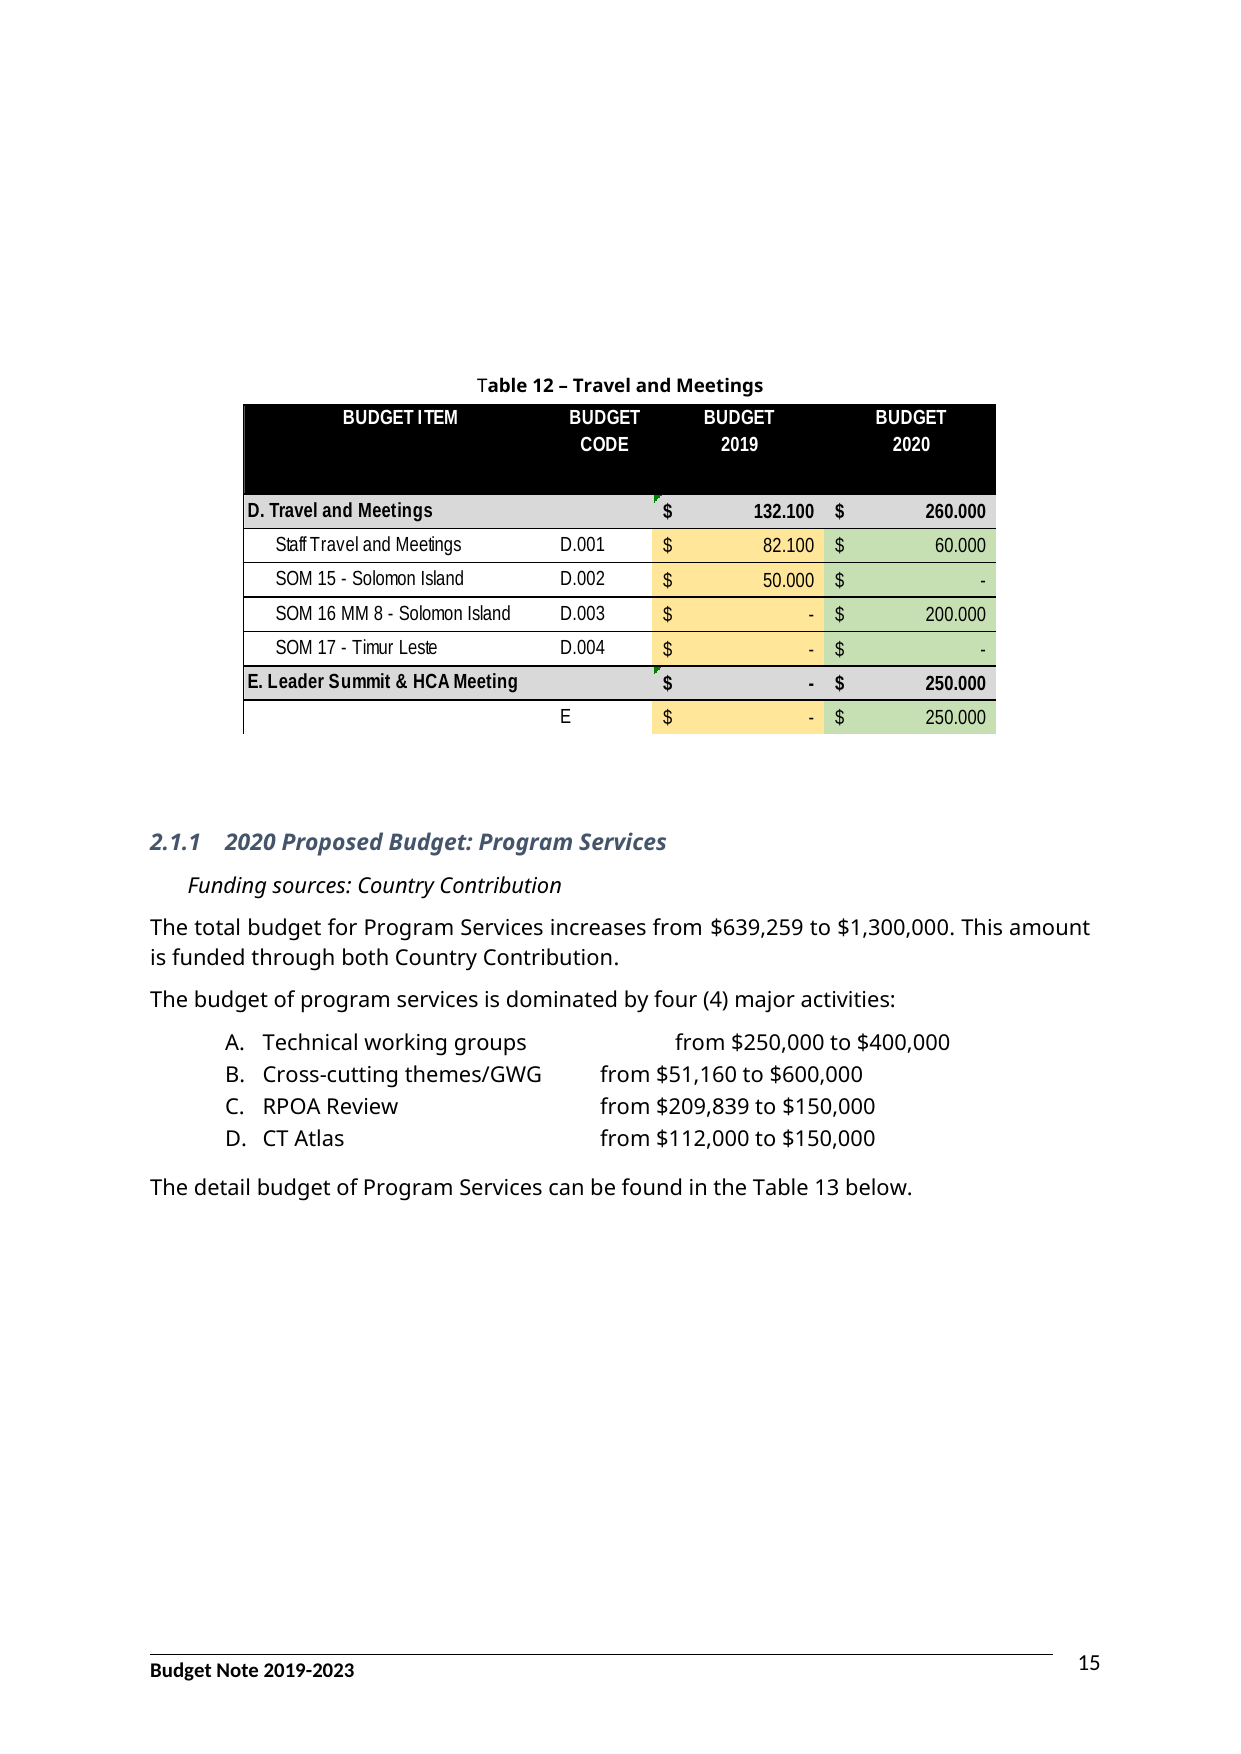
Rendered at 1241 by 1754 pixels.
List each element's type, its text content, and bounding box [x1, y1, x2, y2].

text The detail budget of Program Services can be found in the Table 13 below. [150, 1172, 1090, 1201]
text The total budget for Program Services increases from $639,259 to $1,300,000. This amount is funded through both Country Contribution. [150, 912, 1090, 972]
text Funding sources: Country Contribution [187, 870, 1090, 900]
text Table 12 – Travel and Meetings [150, 372, 1090, 398]
text The budget of program services is dominated by four (4) major activities: [150, 984, 1090, 1014]
subtitle 2020 Proposed Budget: Program Services [150, 826, 1090, 857]
list Technical working groups from $250,000 to $400,000 [225, 1027, 1090, 1056]
list CT Atlas from $112,000 to $150,000 [225, 1123, 1090, 1153]
list RPOA Review from $209,839 to $150,000 [225, 1091, 1090, 1121]
list Cross-cutting themes/GWG from $51,160 to $600,000 [225, 1059, 1090, 1088]
